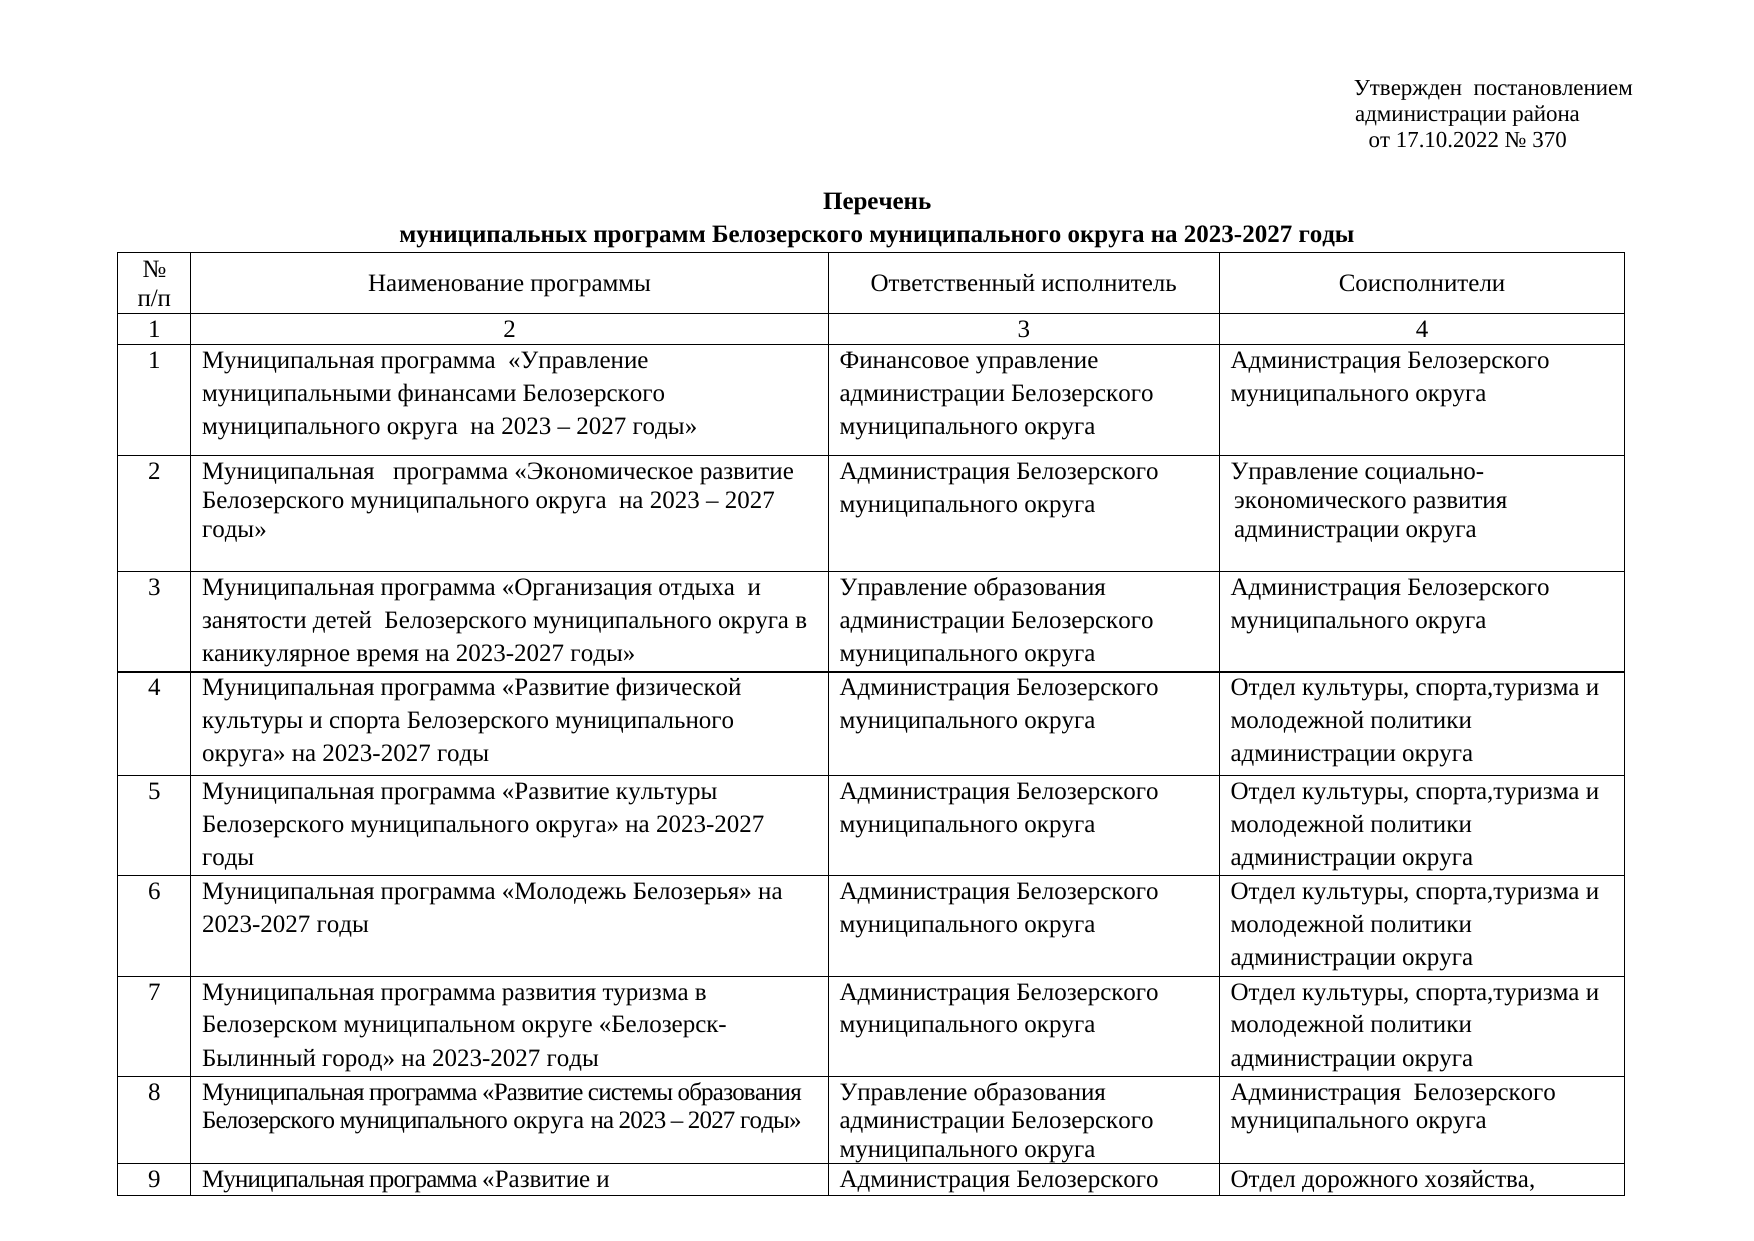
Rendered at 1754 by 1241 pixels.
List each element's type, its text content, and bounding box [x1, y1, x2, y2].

table_cell Муниципальная программа «Развитие культуры Белозерского муниципального округа» на 2023-2027 годы [191, 776, 828, 875]
table_cell Администрация Белозерского муниципального округа [829, 977, 1219, 1076]
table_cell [829, 1164, 1219, 1195]
table_cell Муниципальная программа «Организация отдыха и занятости детей Белозерского муниципального округа в каникулярное время на 2023-2027 годы» [191, 572, 828, 671]
table_cell 4 [118, 673, 190, 775]
table_cell Финансовое управление администрации Белозерского муниципального округа [829, 345, 1219, 455]
table_cell 2 [191, 314, 828, 344]
text администрации района [118, 100, 1636, 127]
table_cell 3 [118, 572, 190, 671]
table_cell Администрация Белозерского муниципального округа [1220, 345, 1624, 455]
table_cell Муниципальная программа «Молодежь Белозерья» на 2023-2027 годы [191, 876, 828, 976]
text от 17.10.2022 № 370 [118, 127, 1636, 153]
table_cell 2 [118, 456, 190, 571]
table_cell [191, 1164, 828, 1195]
table_cell 1 [118, 314, 190, 344]
table_cell Отдел культуры, спорта,туризма и молодежной политики администрации округа [1220, 977, 1624, 1076]
table_cell Отдел культуры, спорта,туризма и молодежной политики администрации округа [1220, 876, 1624, 976]
table_cell 4 [1220, 314, 1624, 344]
table_cell 6 [118, 876, 190, 976]
table_cell 7 [118, 977, 190, 1076]
table_cell Администрация Белозерского муниципального округа [829, 776, 1219, 875]
table_cell Администрация Белозерского муниципального округа [1220, 1077, 1624, 1163]
text муниципальных программ Белозерского муниципального округа на 2023-2027 годы [118, 219, 1636, 248]
text Утвержден постановлением [118, 74, 1636, 100]
table_cell Управление образования администрации Белозерского муниципального округа [829, 572, 1219, 671]
table_cell Отдел культуры, спорта,туризма и молодежной политики администрации округа [1220, 776, 1624, 875]
table_cell 1 [118, 345, 190, 455]
text Перечень [118, 186, 1636, 215]
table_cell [1220, 1164, 1624, 1195]
table_header Соисполнители [1220, 253, 1624, 313]
table_cell Муниципальная программа «Развитие физической культуры и спорта Белозерского муниципального округа» на 2023-2027 годы [191, 673, 828, 775]
table_cell Муниципальная программа «Управление муниципальными финансами Белозерского муниципального округа на 2023 – 2027 годы» [191, 345, 828, 455]
table_cell Управление образования администрации Белозерского муниципального округа [829, 1077, 1219, 1163]
table_cell Администрация Белозерского муниципального округа [829, 456, 1219, 571]
table_cell 9 [118, 1164, 190, 1195]
table_cell Управление социально-экономического развития администрации округа [1220, 456, 1624, 571]
table_cell Администрация Белозерского муниципального округа [829, 673, 1219, 775]
table_cell 8 [118, 1077, 190, 1163]
table_cell Администрация Белозерского муниципального округа [1220, 572, 1624, 671]
table_cell Отдел культуры, спорта,туризма и молодежной политики администрации округа [1220, 673, 1624, 775]
table_cell Муниципальная программа развития туризма в Белозерском муниципальном округе «Белозерск-Былинный город» на 2023-2027 годы [191, 977, 828, 1076]
table_cell 3 [829, 314, 1219, 344]
table_header № п/п [118, 253, 190, 313]
table_cell Администрация Белозерского муниципального округа [829, 876, 1219, 976]
table_cell 5 [118, 776, 190, 875]
table_cell Муниципальная программа «Экономическое развитие Белозерского муниципального округа на 2023 – 2027 годы» [191, 456, 828, 571]
table_cell Муниципальная программа «Развитие системы образования Белозерского муниципального округа на 2023 – 2027 годы» [191, 1077, 828, 1163]
table_header Ответственный исполнитель [829, 253, 1219, 313]
table_header Наименование программы [191, 253, 828, 313]
